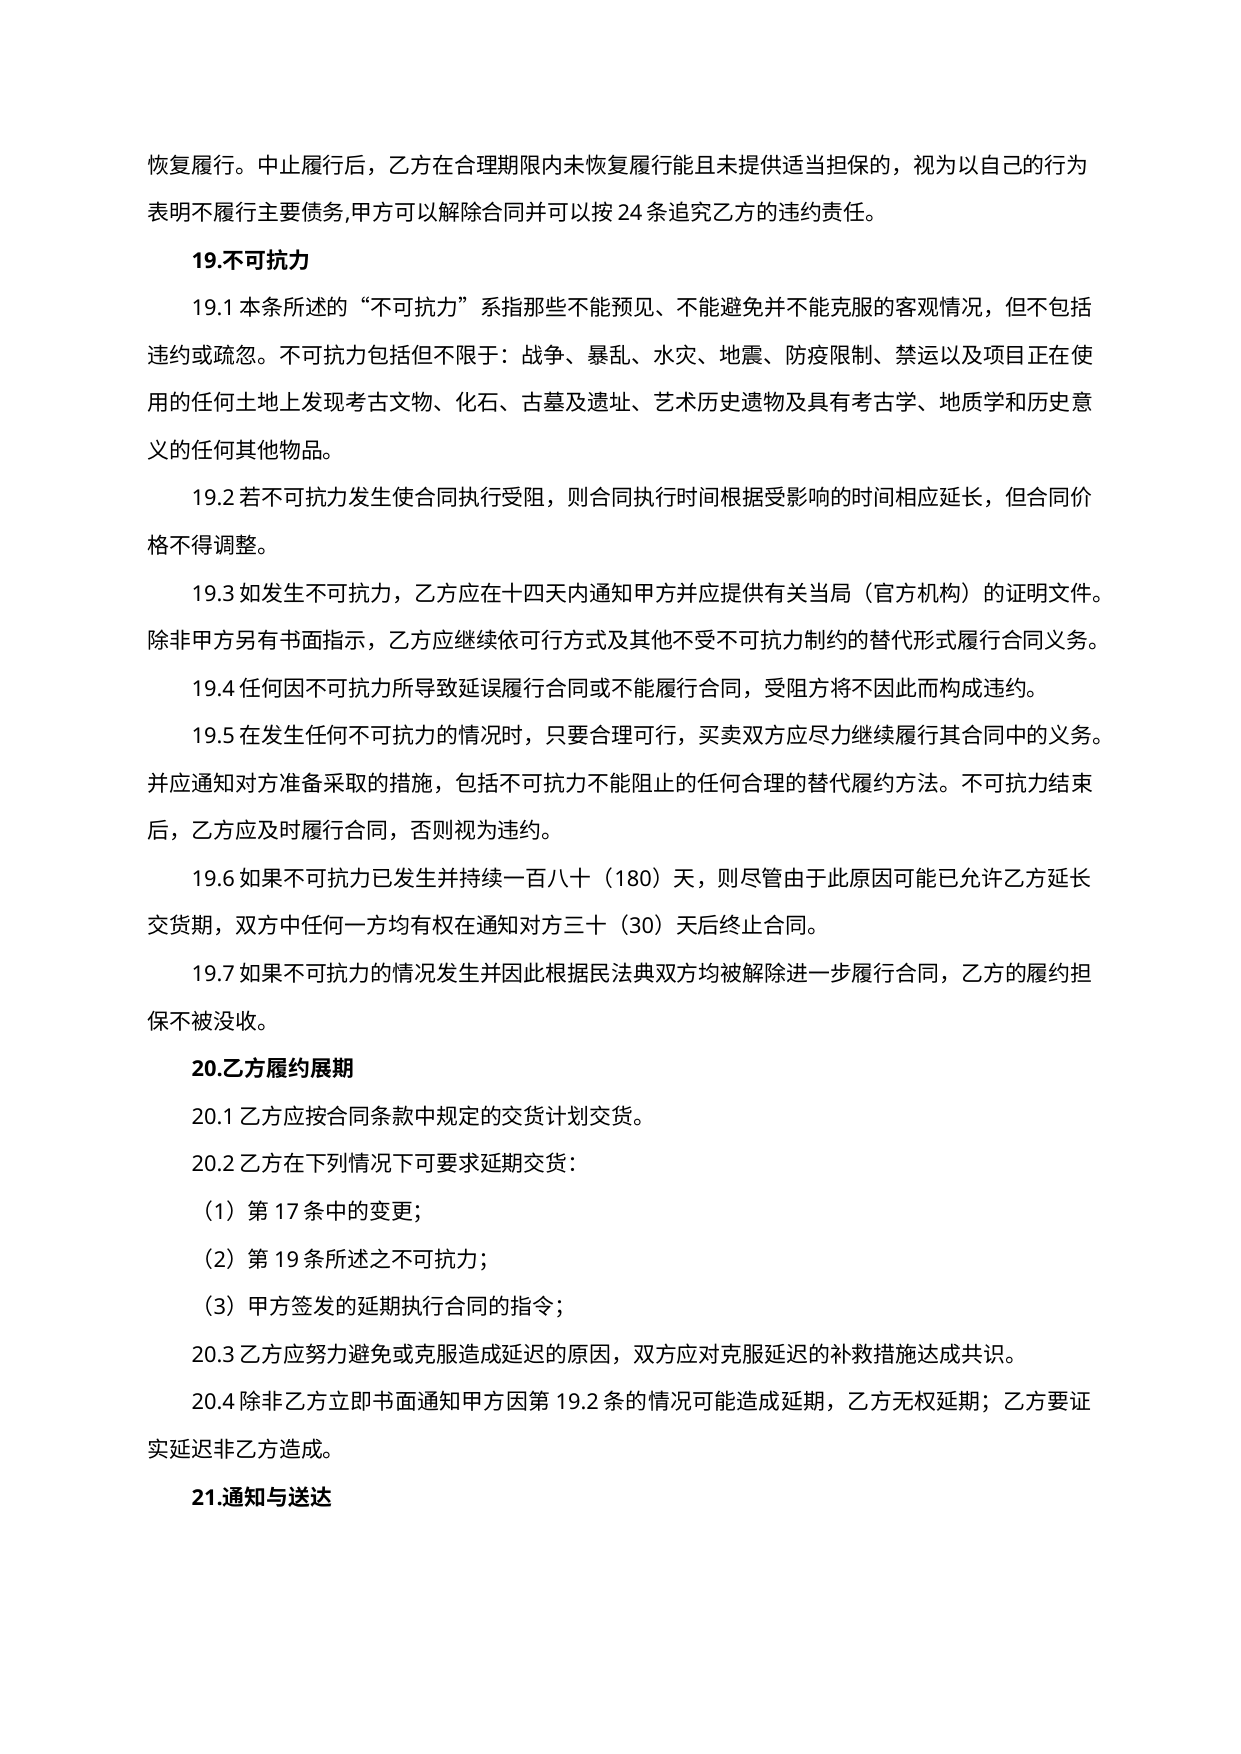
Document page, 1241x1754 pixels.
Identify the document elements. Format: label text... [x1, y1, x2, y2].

text 20.3乙方应努力避免或克服造成延迟的原因，双方应对克服延迟的补救措施达成共识。 [148, 1337, 1093, 1368]
text （3）甲方签发的延期执行合同的指令； [148, 1289, 1093, 1321]
text （1）第17条中的变更； [148, 1194, 1093, 1226]
text 19.1本条所述的“不可抗力”系指那些不能预见、不能避免并不能克服的客观情况，但不包括违约或疏忽。不可抗力包括但不限于：战争、暴乱、水灾、地震、防疫限制、禁运以及项目正在使用的任何土地上发现考古文物、化石、古墓及遗址、艺术历史遗物及具有考古学、地质学和历史意义的任何其他物品。 [148, 290, 1093, 464]
text 19.不可抗力 [191, 243, 1093, 274]
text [148, 148, 1093, 227]
text 19.7如果不可抗力的情况发生并因此根据民法典双方均被解除进一步履行合同，乙方的履约担保不被没收。 [148, 956, 1093, 1035]
text 19.6如果不可抗力已发生并持续一百八十（180）天，则尽管由于此原因可能已允许乙方延长交货期，双方中任何一方均有权在通知对方三十（30）天后终止合同。 [148, 861, 1093, 940]
text （2）第19条所述之不可抗力； [148, 1242, 1093, 1273]
text 20.4除非乙方立即书面通知甲方因第19.2条的情况可能造成延期，乙方无权延期；乙方要证实延迟非乙方造成。 [148, 1384, 1093, 1464]
text 20.2乙方在下列情况下可要求延期交货： [148, 1146, 1093, 1178]
text 20.1乙方应按合同条款中规定的交货计划交货。 [148, 1099, 1093, 1131]
text 19.2若不可抗力发生使合同执行受阻，则合同执行时间根据受影响的时间相应延长，但合同价格不得调整。 [148, 480, 1093, 560]
text 19.4任何因不可抗力所导致延误履行合同或不能履行合同，受阻方将不因此而构成违约。 [148, 671, 1093, 702]
text 20.乙方履约展期 [191, 1051, 1093, 1083]
text 21.通知与送达 [191, 1479, 1093, 1511]
text 19.3如发生不可抗力，乙方应在十四天内通知甲方并应提供有关当局（官方机构）的证明文件。除非甲方另有书面指示，乙方应继续依可行方式及其他不受不可抗力制约的替代形式履行合同义务。 [148, 576, 1093, 655]
text 19.5在发生任何不可抗力的情况时，只要合理可行，买卖双方应尽力继续履行其合同中的义务。并应通知对方准备采取的措施，包括不可抗力不能阻止的任何合理的替代履约方法。不可抗力结束后，乙方应及时履行合同，否则视为违约。 [148, 718, 1093, 845]
